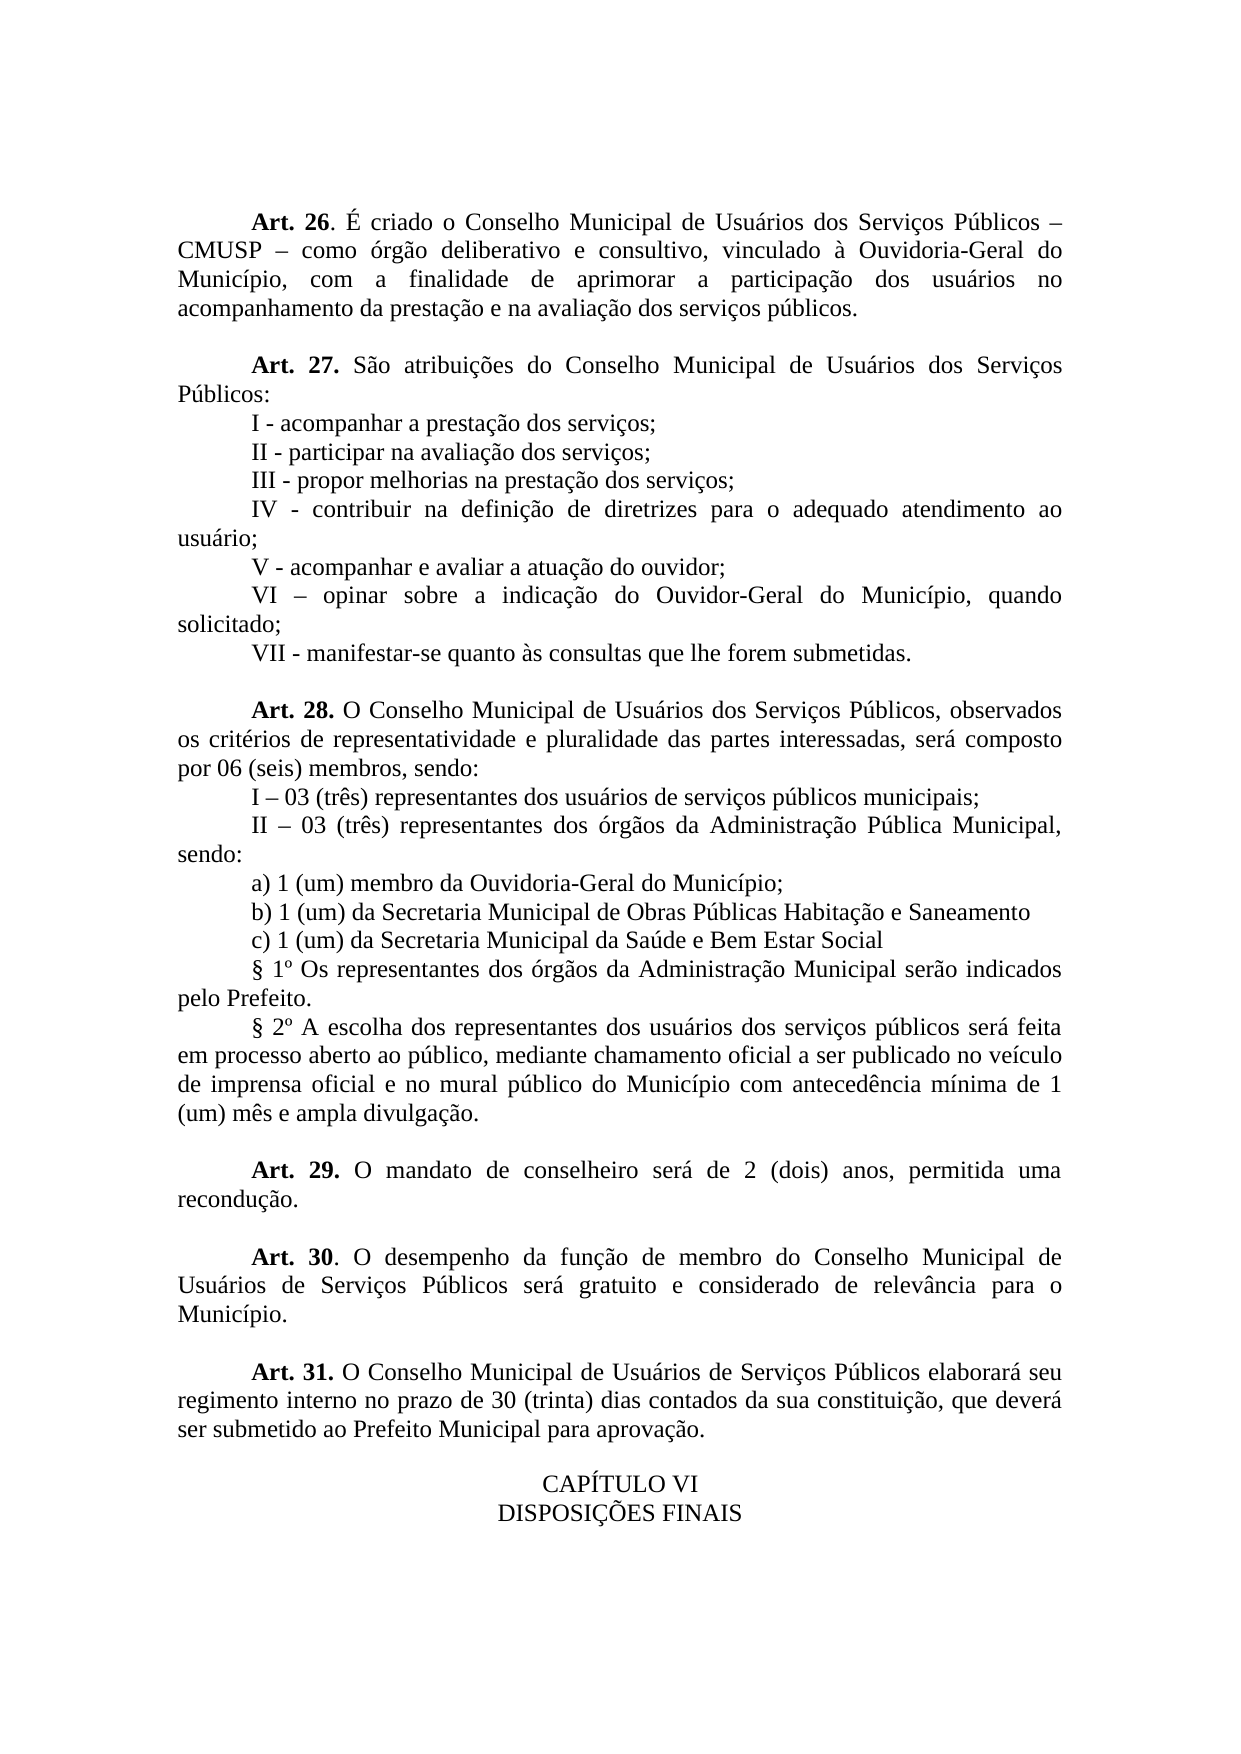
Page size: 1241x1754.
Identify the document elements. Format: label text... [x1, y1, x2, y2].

text IV - contribuir na definição de diretrizes para o adequado atendimento ao usuário; [177, 494, 1063, 552]
text Art. 28. O Conselho Municipal de Usuários dos Serviços Públicos, observados os critérios de representatividade e pluralidade das partes interessadas, será composto por 06 (seis) membros, sendo: [177, 696, 1063, 782]
text § 1º Os representantes dos órgãos da Administração Municipal serão indicados pelo Prefeito. [177, 954, 1063, 1012]
text Art. 31. O Conselho Municipal de Usuários de Serviços Públicos elaborará seu regimento interno no prazo de 30 (trinta) dias contados da sua constituição, que deverá ser submetido ao Prefeito Municipal para aprovação. [177, 1357, 1063, 1443]
text III - propor melhorias na prestação dos serviços; [177, 466, 1063, 494]
text a) 1 (um) membro da Ouvidoria-Geral do Município; [177, 868, 1063, 897]
text Art. 30. O desempenho da função de membro do Conselho Municipal de Usuários de Serviços Públicos será gratuito e considerado de relevância para o Município. [177, 1242, 1063, 1328]
text b) 1 (um) da Secretaria Municipal de Obras Públicas Habitação e Saneamento [177, 897, 1063, 926]
text VII - manifestar-se quanto às consultas que lhe forem submetidas. [177, 638, 1063, 667]
text Art. 26. É criado o Conselho Municipal de Usuários dos Serviços Públicos – CMUSP – como órgão deliberativo e consultivo, vinculado à Ouvidoria-Geral do Município, com a finalidade de aprimorar a participação dos usuários no acompanhamento da prestação e na avaliação dos serviços públicos. [177, 207, 1063, 322]
text DISPOSIÇÕES FINAIS [177, 1498, 1063, 1527]
text c) 1 (um) da Secretaria Municipal da Saúde e Bem Estar Social [177, 926, 1063, 954]
text V - acompanhar e avaliar a atuação do ouvidor; [177, 552, 1063, 581]
text CAPÍTULO VI [177, 1469, 1063, 1498]
text II – 03 (três) representantes dos órgãos da Administração Pública Municipal, sendo: [177, 811, 1063, 868]
text VI – opinar sobre a indicação do Ouvidor-Geral do Município, quando solicitado; [177, 581, 1063, 638]
text Art. 29. O mandato de conselheiro será de 2 (dois) anos, permitida uma recondução. [177, 1156, 1063, 1213]
text II - participar na avaliação dos serviços; [177, 437, 1063, 466]
text § 2º A escolha dos representantes dos usuários dos serviços públicos será feita em processo aberto ao público, mediante chamamento oficial a ser publicado no veículo de imprensa oficial e no mural público do Município com antecedência mínima de 1 (um) mês e ampla divulgação. [177, 1012, 1063, 1127]
text I – 03 (três) representantes dos usuários de serviços públicos municipais; [177, 782, 1063, 811]
text I - acompanhar a prestação dos serviços; [177, 408, 1063, 437]
text Art. 27. São atribuições do Conselho Municipal de Usuários dos Serviços Públicos: [177, 351, 1063, 408]
